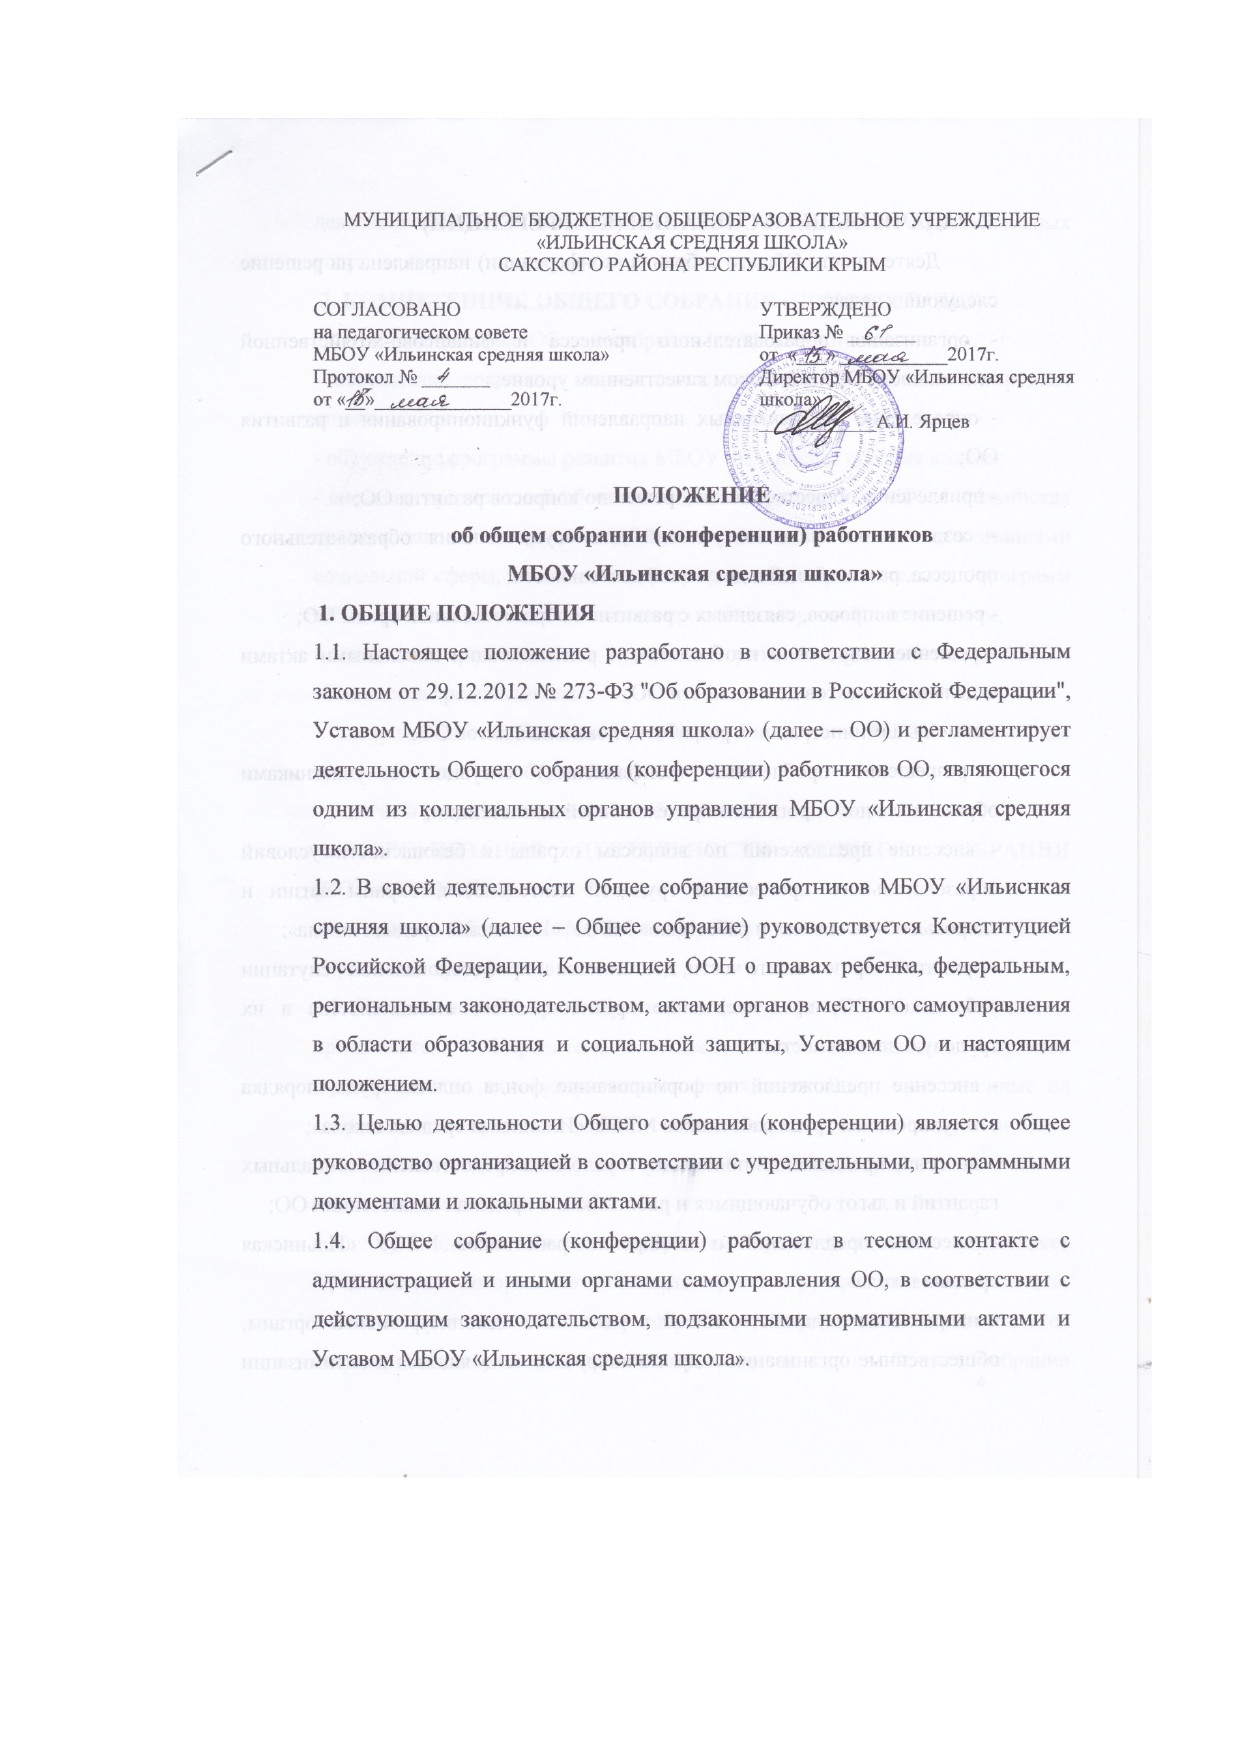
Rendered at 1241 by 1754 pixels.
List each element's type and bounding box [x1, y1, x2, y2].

picture [177, 118, 1152, 1478]
